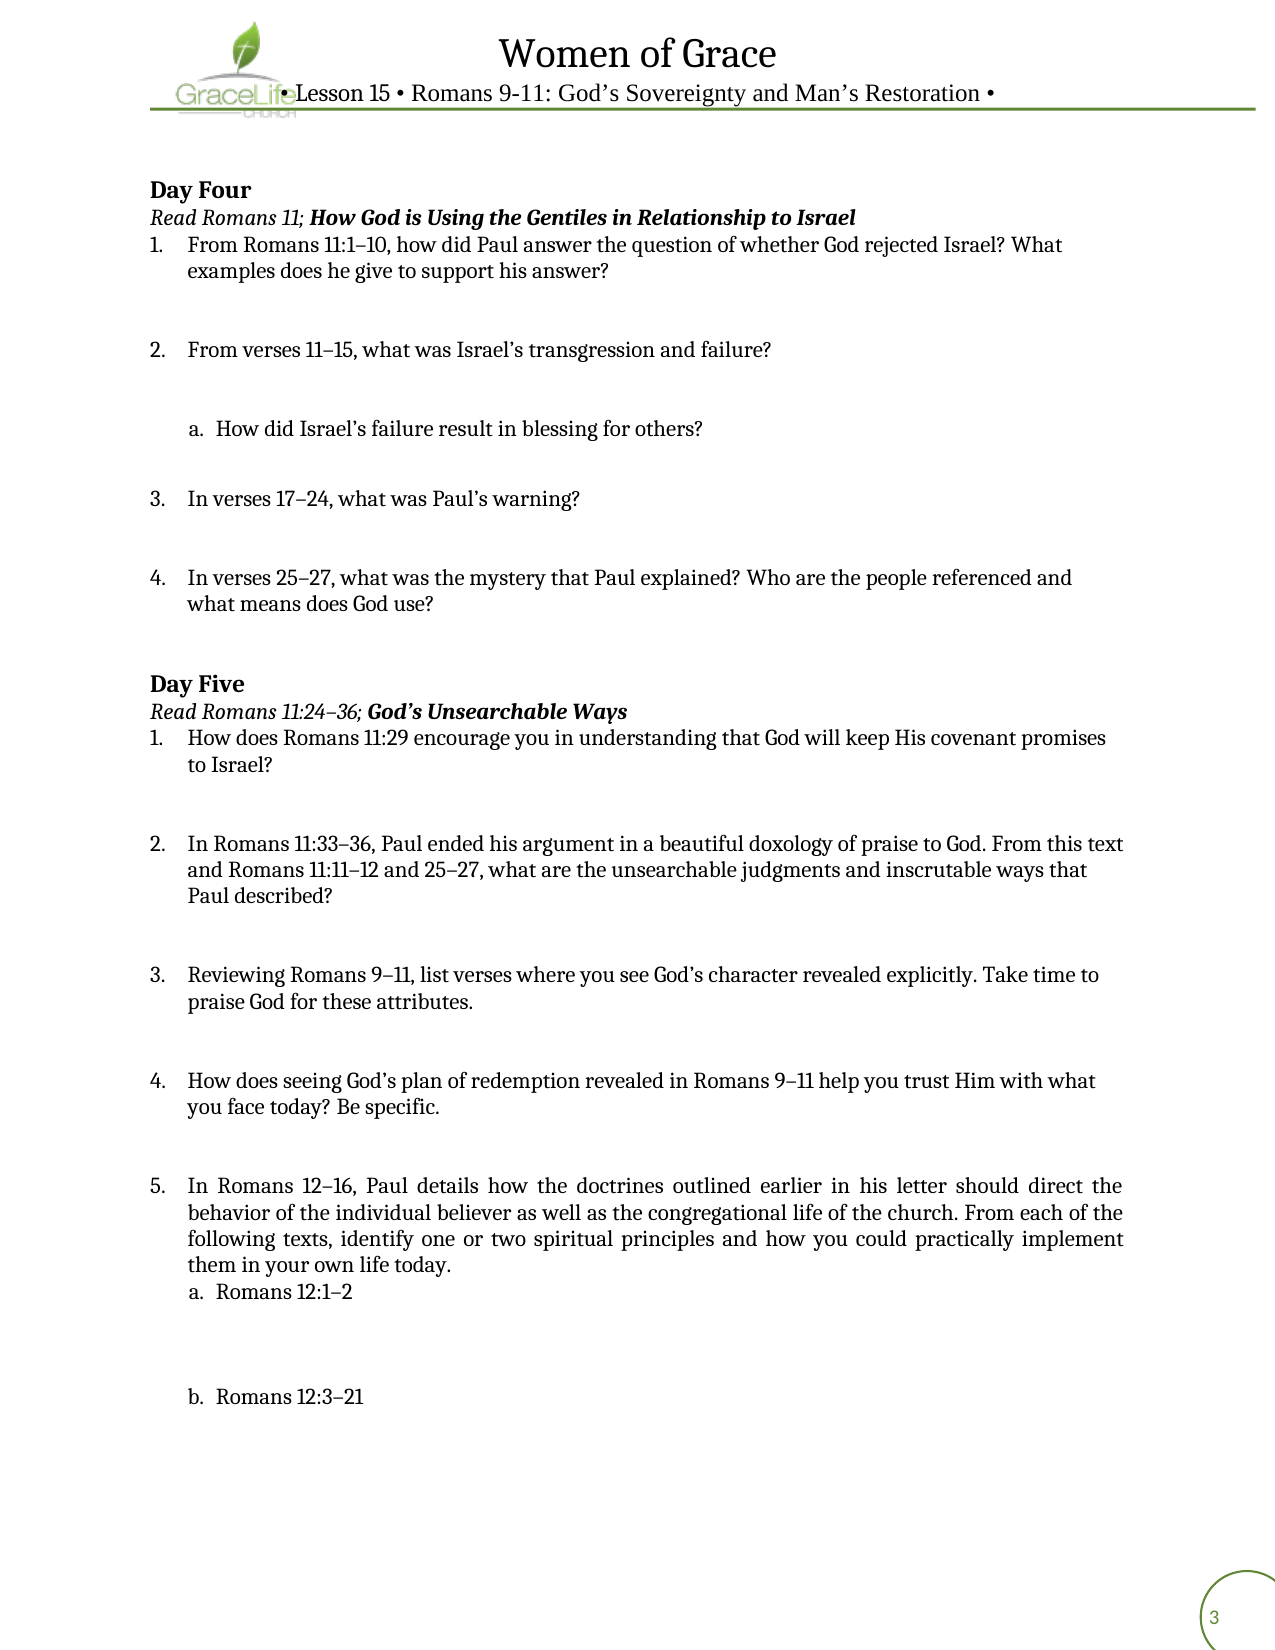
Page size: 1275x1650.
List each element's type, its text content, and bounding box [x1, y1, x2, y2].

text a. How did Israel’s failure result in blessing for others? [150, 416, 1125, 442]
text a. Romans 12:1–2 [150, 1278, 1125, 1305]
text 3. Reviewing Romans 9–11, list verses where you see God’s character revealed explicitly. Take time to praise God for these attributes. [150, 962, 1125, 1015]
text Day Four [150, 176, 1125, 205]
text 1. From Romans 11:1–10, how did Paul answer the question of whether God rejected Israel? What examples does he give to support his answer? [150, 231, 1125, 284]
text b. Romans 12:3–21 [150, 1384, 1125, 1410]
text 4. How does seeing God’s plan of redemption revealed in Romans 9–11 help you trust Him with what you face today? Be specific. [150, 1068, 1125, 1120]
text 3. In verses 17–24, what was Paul’s warning? [150, 485, 1125, 512]
text Read Romans 11:24–36; God’s Unsearchable Ways [150, 699, 1125, 725]
text 2. In Romans 11:33–36, Paul ended his argument in a beautiful doxology of praise to God. From this text and Romans 11:11–12 and 25–27, what are the unsearchable judgments and inscrutable ways that Paul described? [150, 830, 1125, 909]
text 1. How does Romans 11:29 encourage you in understanding that God will keep His covenant promises to Israel? [150, 725, 1125, 778]
text 2. From verses 11–15, what was Israel’s transgression and failure? [150, 337, 1125, 363]
text Day Five [150, 670, 1125, 699]
picture [168, 21, 296, 107]
picture [168, 111, 296, 119]
text 4. In verses 25–27, what was the mystery that Paul explained? Who are the people referenced and what means does God use? [150, 564, 1125, 617]
text Read Romans 11; How God is Using the Gentiles in Relationship to Israel [150, 205, 1125, 231]
text 5. In Romans 12–16, Paul details how the doctrines outlined earlier in his letter should direct the behavior of the individual believer as well as the congregational life of the church. From each of the following texts, identify one or two spiritual principles and how you could practically implement them in your own life today. [150, 1173, 1125, 1278]
